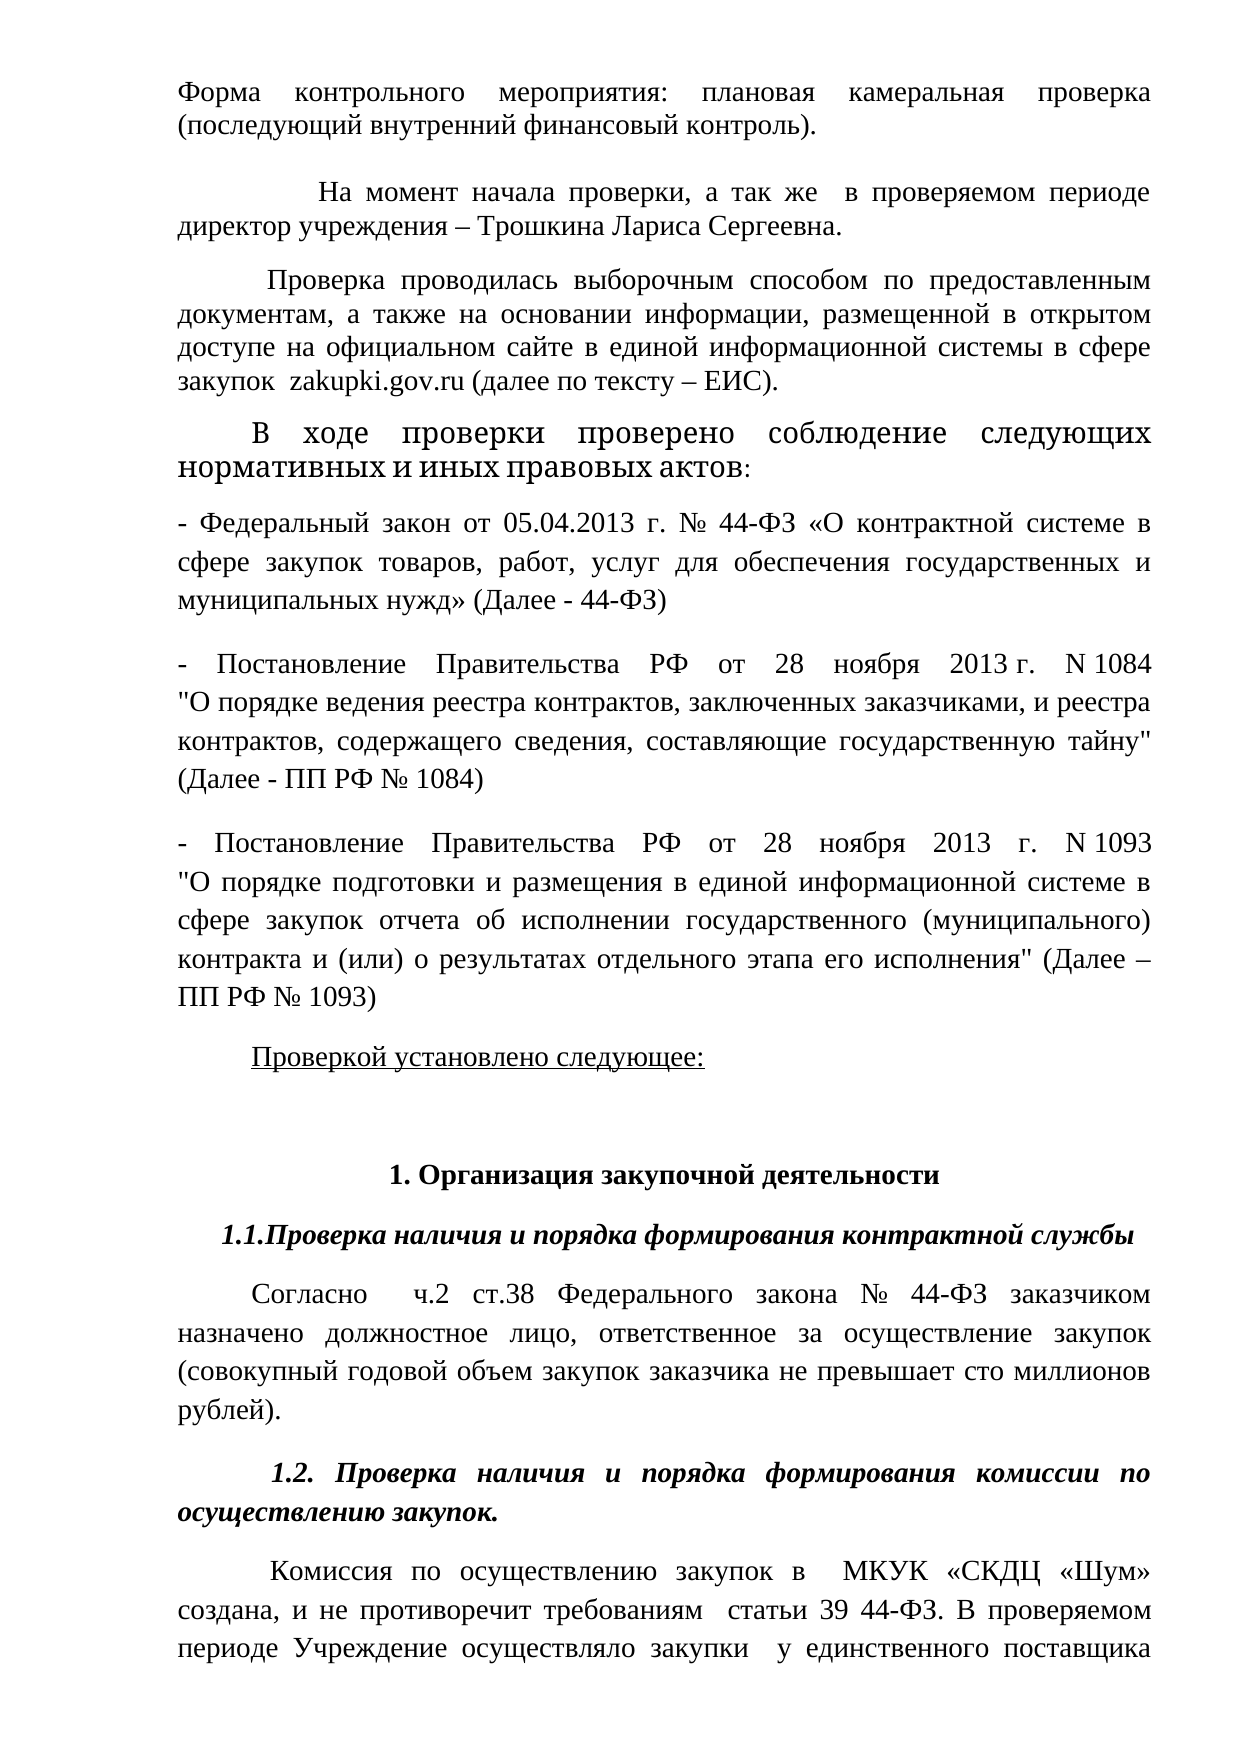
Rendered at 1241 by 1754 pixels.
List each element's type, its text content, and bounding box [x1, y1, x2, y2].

text - Постановление Правительства РФ от 28 ноября 2013 г. N 1093 "О порядке подготовки и размещения в единой информационной системе в сфере закупок отчета об исполнении государственного (муниципального) контракта и (или) о результатах отдельного этапа его исполнения" (Далее – ПП РФ № 1093) [177, 825, 1152, 864]
text - Постановление Правительства РФ от 28 ноября 2013 г. N 1093 "О порядке подготовки и размещения в единой информационной системе в сфере закупок отчета об исполнении государственного (муниципального) контракта и (или) о результатах отдельного этапа его исполнения" (Далее – ПП РФ № 1093) [177, 974, 1152, 1013]
text 1.1.Проверка наличия и порядка формирования контрактной службы [177, 1217, 1152, 1250]
text - Постановление Правительства РФ от 28 ноября 2013 г. N 1084 "О порядке ведения реестра контрактов, заключенных заказчиками, и реестра контрактов, содержащего сведения, составляющие государственную тайну" (Далее - ПП РФ № 1084) [177, 646, 1152, 685]
text 1.2. Проверка наличия и порядка формирования комиссии по осуществлению закупок. [177, 1455, 1152, 1527]
text Проверкой установлено следующее: [177, 1039, 1152, 1072]
text 1. Организация закупочной деятельности [177, 1157, 1152, 1191]
text На момент начала проверки, а так же в проверяемом периоде директор учреждения – Трошкина Лариса Сергеевна. [177, 174, 1152, 242]
text - Постановление Правительства РФ от 28 ноября 2013 г. N 1084 "О порядке ведения реестра контрактов, заключенных заказчиками, и реестра контрактов, содержащего сведения, составляющие государственную тайну" (Далее - ПП РФ № 1084) [177, 757, 1152, 795]
text В ходе проверки проверено соблюдение следующих нормативных и иных правовых актов: [177, 417, 1152, 484]
text Проверка проводилась выборочным способом по предоставленным документам, а также на основании информации, размещенной в открытом доступе на официальном сайте в единой информационной системы в сфере закупок zakupki.gov.ru (далее по тексту – ЕИС). [177, 262, 1152, 397]
text Форма контрольного мероприятия: плановая камеральная проверка (последующий внутренний финансовый контроль). [177, 74, 1152, 141]
text - Федеральный закон от 05.04.2013 г. № 44-ФЗ «О контрактной системе в сфере закупок товаров, работ, услуг для обеспечения государственных и муниципальных нужд» (Далее - 44-ФЗ) [177, 505, 1152, 616]
text Согласно ч.2 ст.38 Федерального закона № 44-ФЗ заказчиком назначено должностное лицо, ответственное за осуществление закупок (совокупный годовой объем закупок заказчика не превышает сто миллионов рублей). [177, 1276, 1152, 1425]
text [177, 1553, 1152, 1664]
